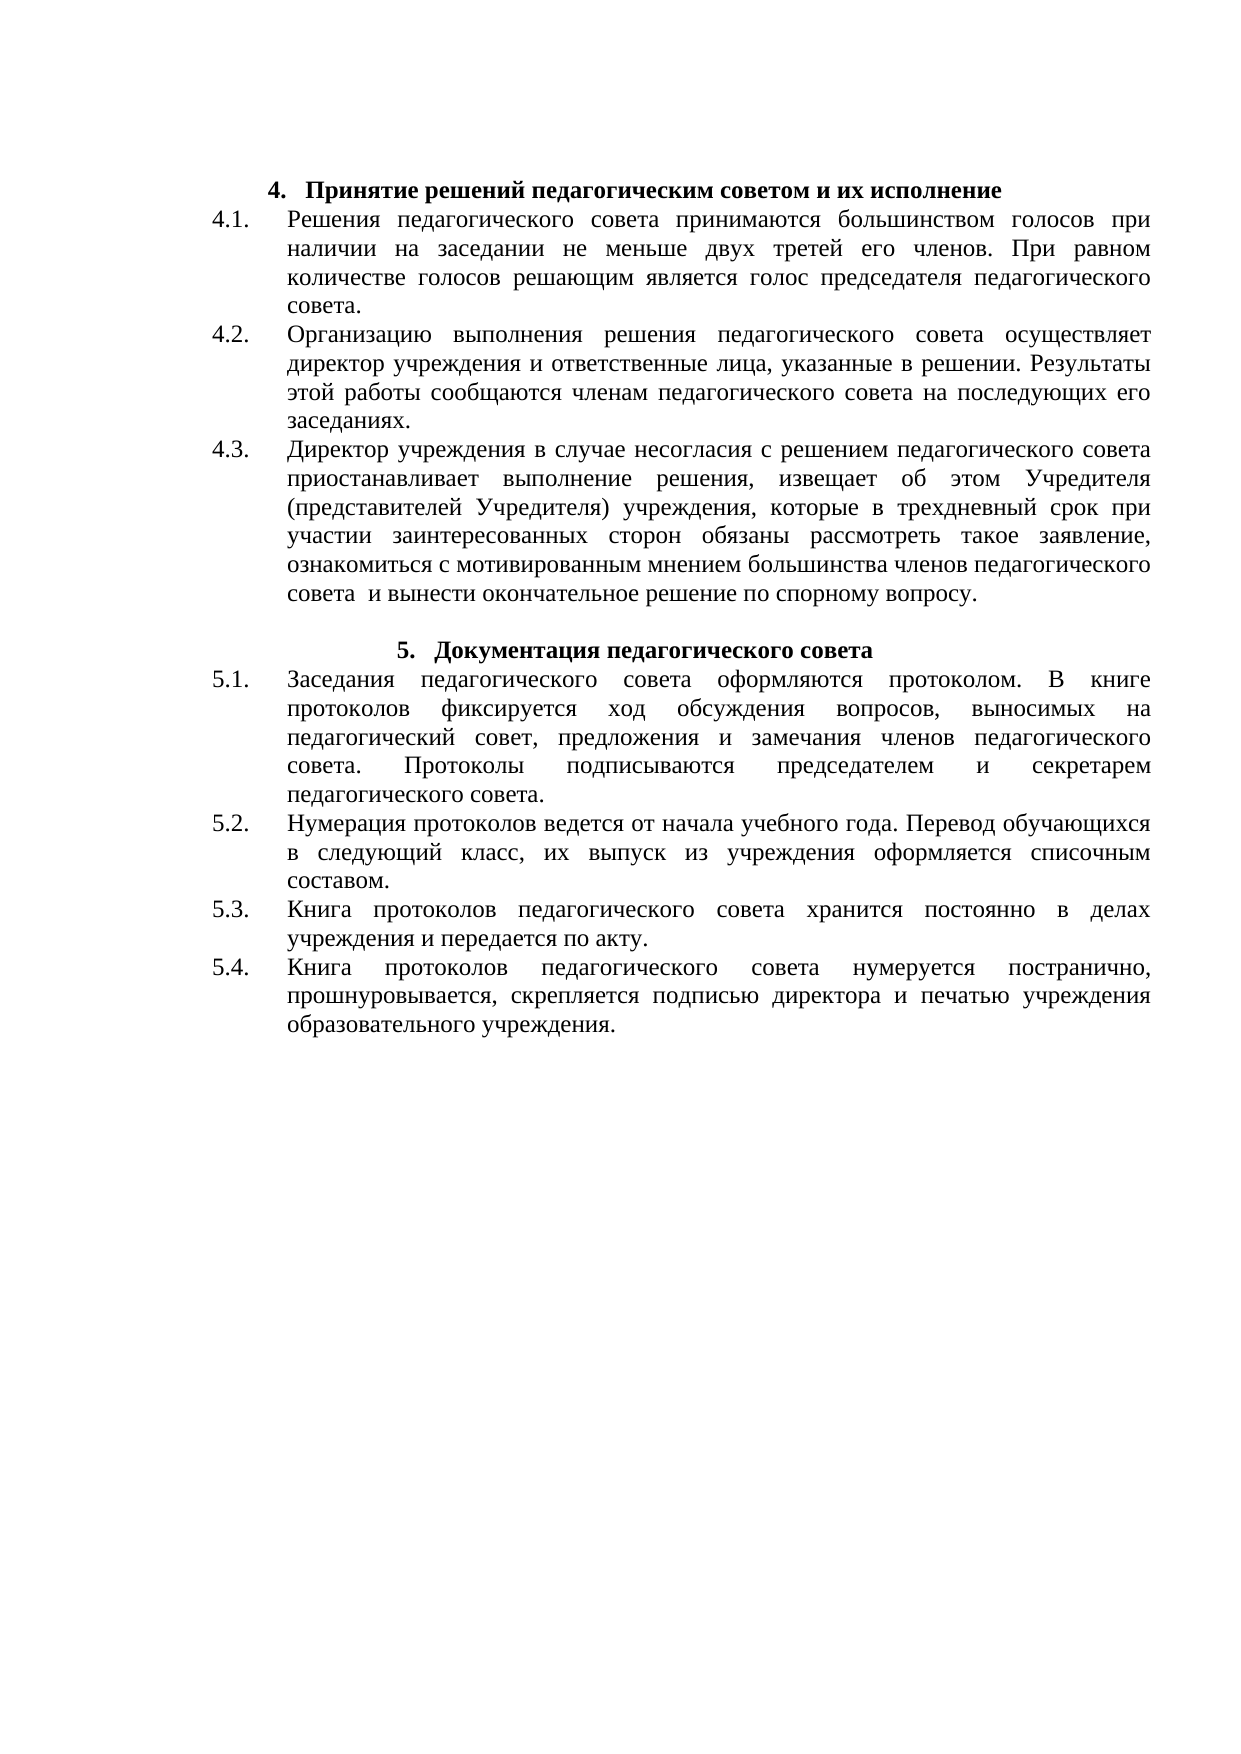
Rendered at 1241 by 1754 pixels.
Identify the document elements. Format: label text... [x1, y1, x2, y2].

list Нумерация протоколов ведется от начала учебного года. Перевод обучающихся в следующий класс, их выпуск из учреждения оформляется списочным составом. [212, 808, 1152, 894]
list Документация педагогического совета [118, 636, 1152, 664]
list Заседания педагогического совета оформляются протоколом. В книге протоколов фиксируется ход обсуждения вопросов, выносимых на педагогический совет, предложения и замечания членов педагогического совета. Протоколы подписываются председателем и секретарем педагогического совета. [212, 664, 1152, 808]
list Принятие решений педагогическим советом и их исполнение [118, 176, 1152, 204]
list Организацию выполнения решения педагогического совета осуществляет директор учреждения и ответственные лица, указанные в решении. Результаты этой работы сообщаются членам педагогического совета на последующих его заседаниях. [212, 319, 1152, 434]
list Директор учреждения в случае несогласия с решением педагогического совета приостанавливает выполнение решения, извещает об этом Учредителя (представителей Учредителя) учреждения, которые в трехдневный срок при участии заинтересованных сторон обязаны рассмотреть такое заявление, ознакомиться с мотивированным мнением большинства членов педагогического совета и вынести окончательное решение по спорному вопросу. [212, 434, 1152, 607]
list Книга протоколов педагогического совета нумеруется постранично, прошнуровывается, скрепляется подписью директора и печатью учреждения образовательного учреждения. [212, 952, 1152, 1038]
list Книга протоколов педагогического совета хранится постоянно в делах учреждения и передается по акту. [212, 894, 1152, 952]
list Решения педагогического совета принимаются большинством голосов при наличии на заседании не меньше двух третей его членов. При равном количестве голосов решающим является голос председателя педагогического совета. [212, 204, 1152, 319]
